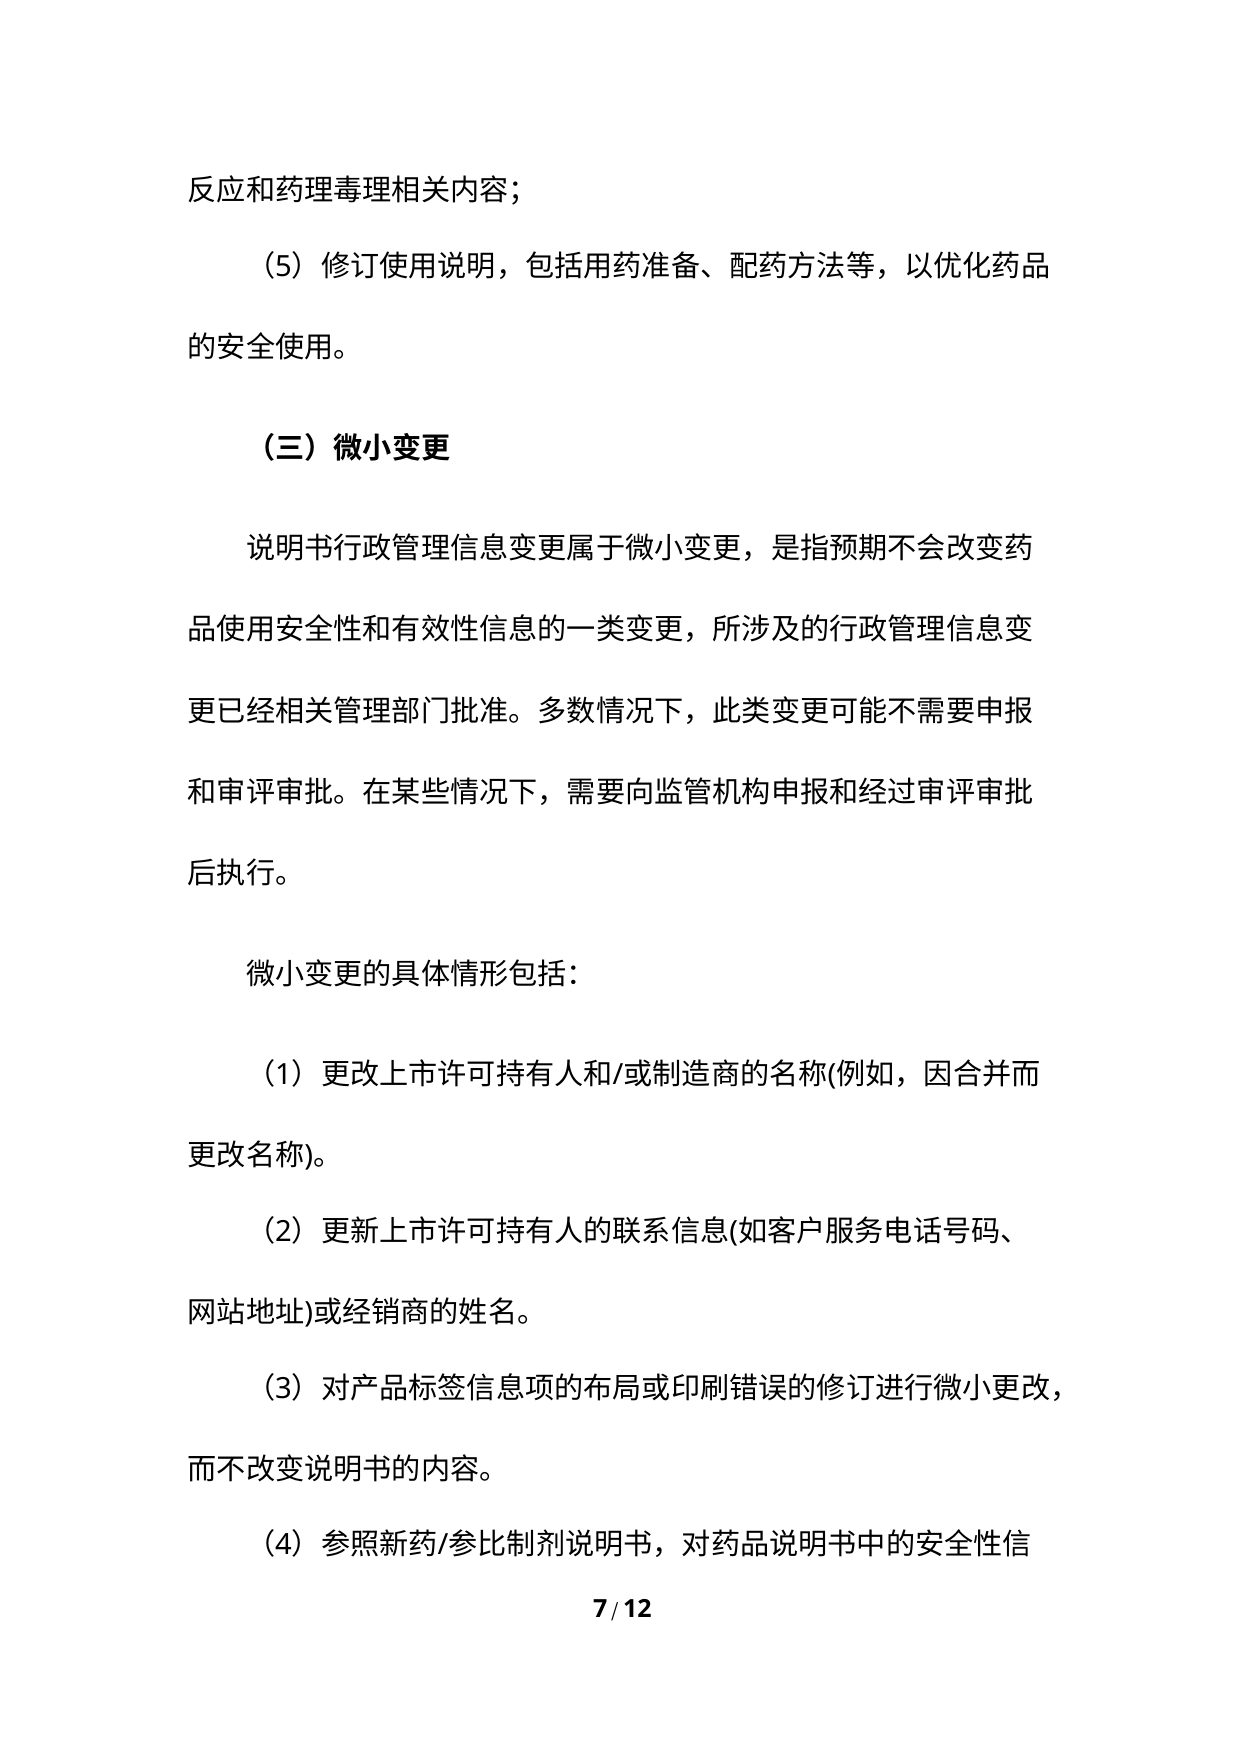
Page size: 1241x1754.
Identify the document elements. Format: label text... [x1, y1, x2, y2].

text （1）更改上市许可持有人和/或制造商的名称(例如，因合并而更改名称)。 [187, 1039, 1053, 1186]
text （5）修订使用说明，包括用药准备、配药方法等，以优化药品的安全使用。 [187, 231, 1053, 377]
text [187, 1510, 1053, 1575]
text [187, 156, 1053, 221]
text （2）更新上市许可持有人的联系信息(如客户服务电话号码、网站地址)或经销商的姓名。 [187, 1196, 1053, 1342]
text 说明书行政管理信息变更属于微小变更，是指预期不会改变药品使用安全性和有效性信息的一类变更，所涉及的行政管理信息变更已经相关管理部门批准。多数情况下，此类变更可能不需要申报和审评审批。在某些情况下，需要向监管机构申报和经过审评审批后执行。 [187, 513, 1053, 903]
text （3）对产品标签信息项的布局或印刷错误的修订进行微小更改，而不改变说明书的内容。 [187, 1353, 1053, 1499]
text 微小变更的具体情形包括： [187, 939, 1053, 1004]
text （三）微小变更 [187, 413, 1053, 478]
